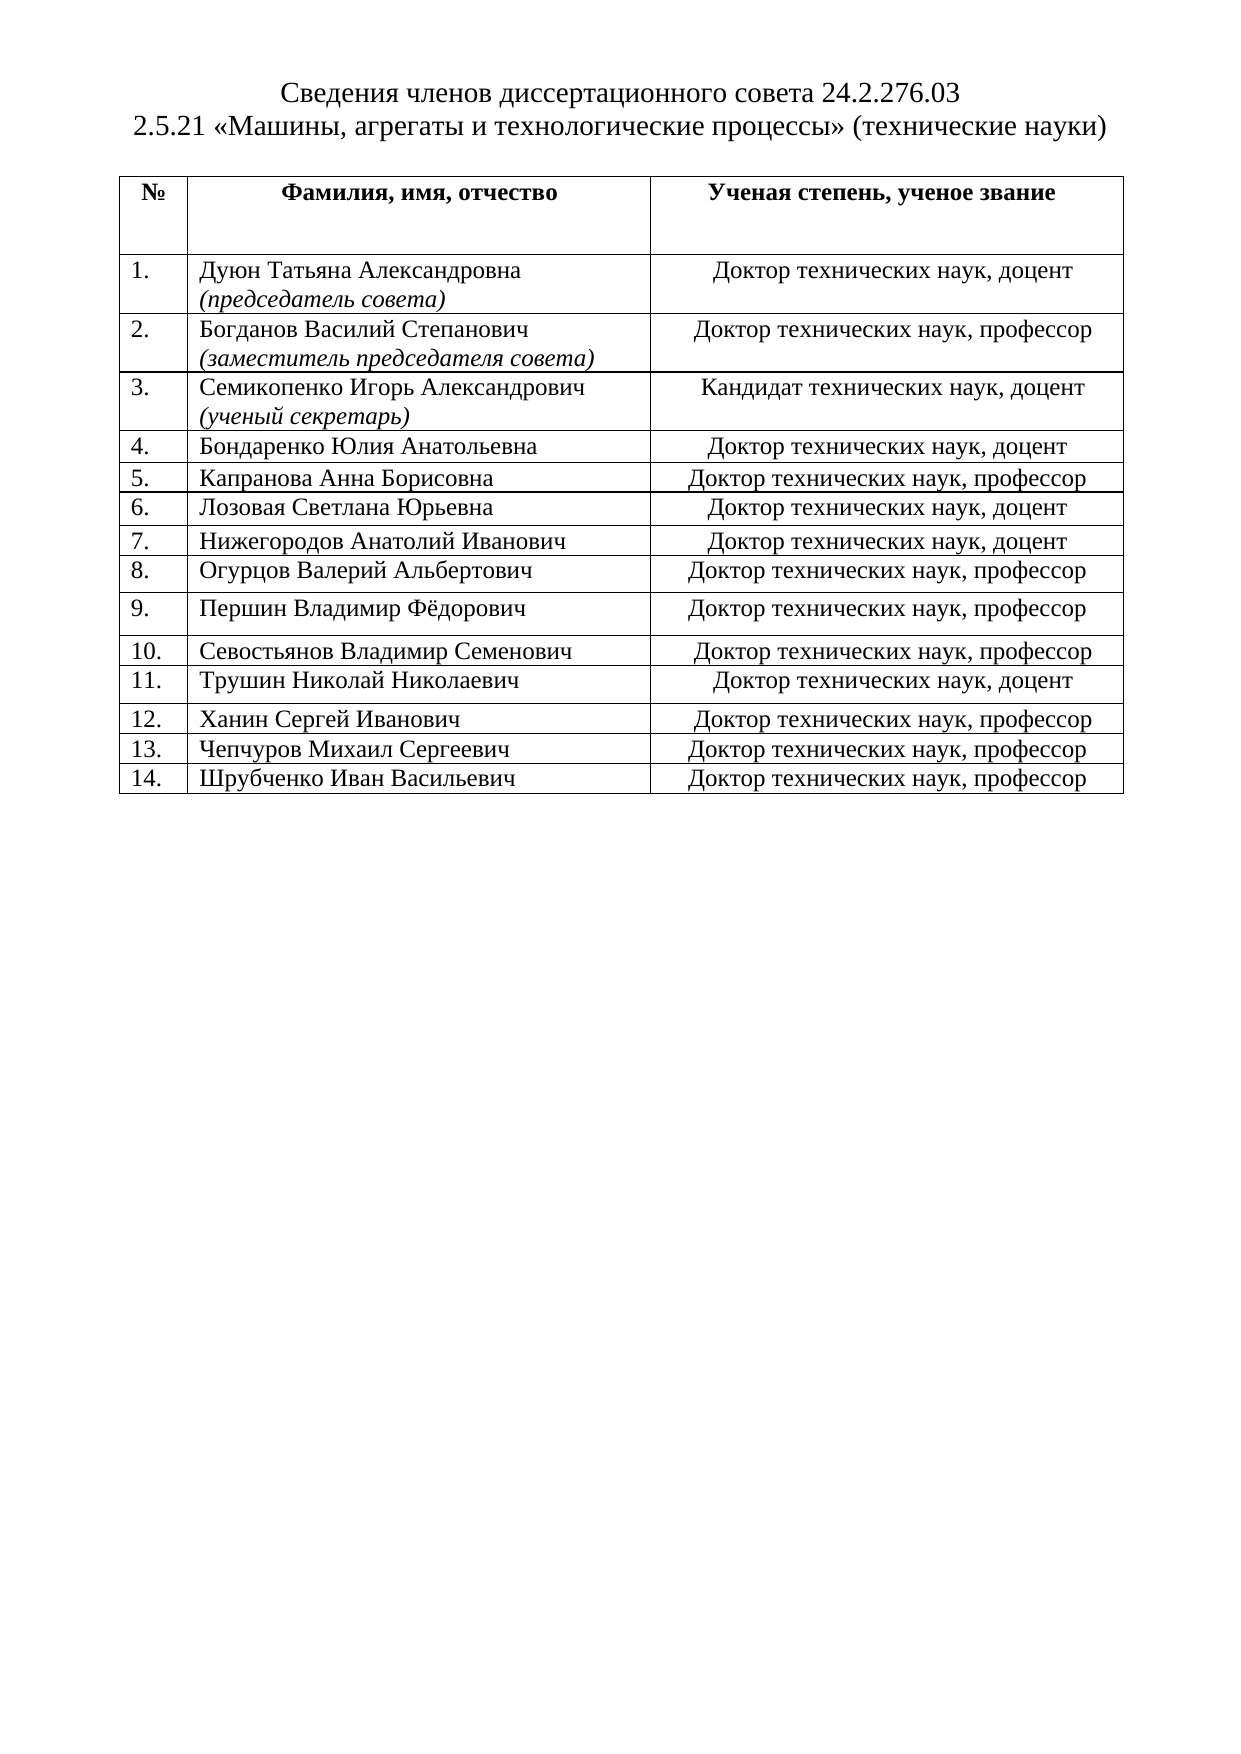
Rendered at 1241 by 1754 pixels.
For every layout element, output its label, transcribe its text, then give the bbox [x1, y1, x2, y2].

table_cell Лозовая Светлана Юрьевна [188, 493, 650, 525]
table_cell Чепчуров Михаил Сергеевич [188, 734, 650, 762]
table_cell Доктор технических наук, профессор [651, 764, 1123, 793]
table_header № [120, 177, 187, 254]
table_cell Кандидат технических наук, доцент [651, 373, 1123, 430]
table_cell Капранова Анна Борисовна [188, 463, 650, 491]
table_cell Доктор технических наук, доцент [651, 526, 1123, 554]
table_cell Трушин Николай Николаевич [188, 666, 650, 703]
table_cell Доктор технических наук, профессор [651, 556, 1123, 592]
table_cell [120, 734, 187, 762]
table_cell Доктор технических наук, доцент [651, 255, 1123, 313]
table_cell [120, 666, 187, 703]
table_cell [120, 526, 187, 554]
table_header Ученая степень, ученое звание [651, 177, 1123, 254]
table_cell [120, 314, 187, 371]
table_cell Доктор технических наук, профессор [651, 734, 1123, 762]
table_cell Нижегородов Анатолий Иванович [188, 526, 650, 554]
table_cell Севостьянов Владимир Семенович [188, 636, 650, 664]
table_cell Огурцов Валерий Альбертович [188, 556, 650, 592]
table_cell [120, 556, 187, 592]
table_cell Доктор технических наук, доцент [651, 666, 1123, 703]
table_cell [120, 463, 187, 491]
table_cell Доктор технических наук, профессор [651, 463, 1123, 491]
table_cell Ханин Сергей Иванович [188, 704, 650, 733]
table_cell Бондаренко Юлия Анатольевна [188, 431, 650, 462]
table_cell Шрубченко Иван Васильевич [188, 764, 650, 793]
table_cell [120, 373, 187, 430]
table_cell [120, 636, 187, 664]
text 2.5.21 «Машины, агрегаты и технологические процессы» (технические науки) [75, 108, 1165, 142]
table_header Фамилия, имя, отчество [188, 177, 650, 254]
table_cell Доктор технических наук, профессор [651, 314, 1123, 371]
table_cell Дуюн Татьяна Александровна (председатель совета) [188, 255, 650, 313]
table_cell [120, 493, 187, 525]
table_cell [120, 593, 187, 635]
table_cell Богданов Василий Степанович (заместитель председателя совета) [188, 314, 650, 371]
table_cell [120, 764, 187, 793]
table_cell Доктор технических наук, доцент [651, 431, 1123, 462]
table_cell Семикопенко Игорь Александрович (ученый секретарь) [188, 373, 650, 430]
table_cell [120, 704, 187, 733]
table_cell [120, 255, 187, 313]
table_cell Першин Владимир Фёдорович [188, 593, 650, 635]
table_cell Доктор технических наук, профессор [651, 593, 1123, 635]
text Сведения членов диссертационного совета 24.2.276.03 [75, 75, 1165, 108]
table_cell Доктор технических наук, профессор [651, 636, 1123, 664]
table_cell [120, 431, 187, 462]
table_cell Доктор технических наук, доцент [651, 493, 1123, 525]
table_cell Доктор технических наук, профессор [651, 704, 1123, 733]
